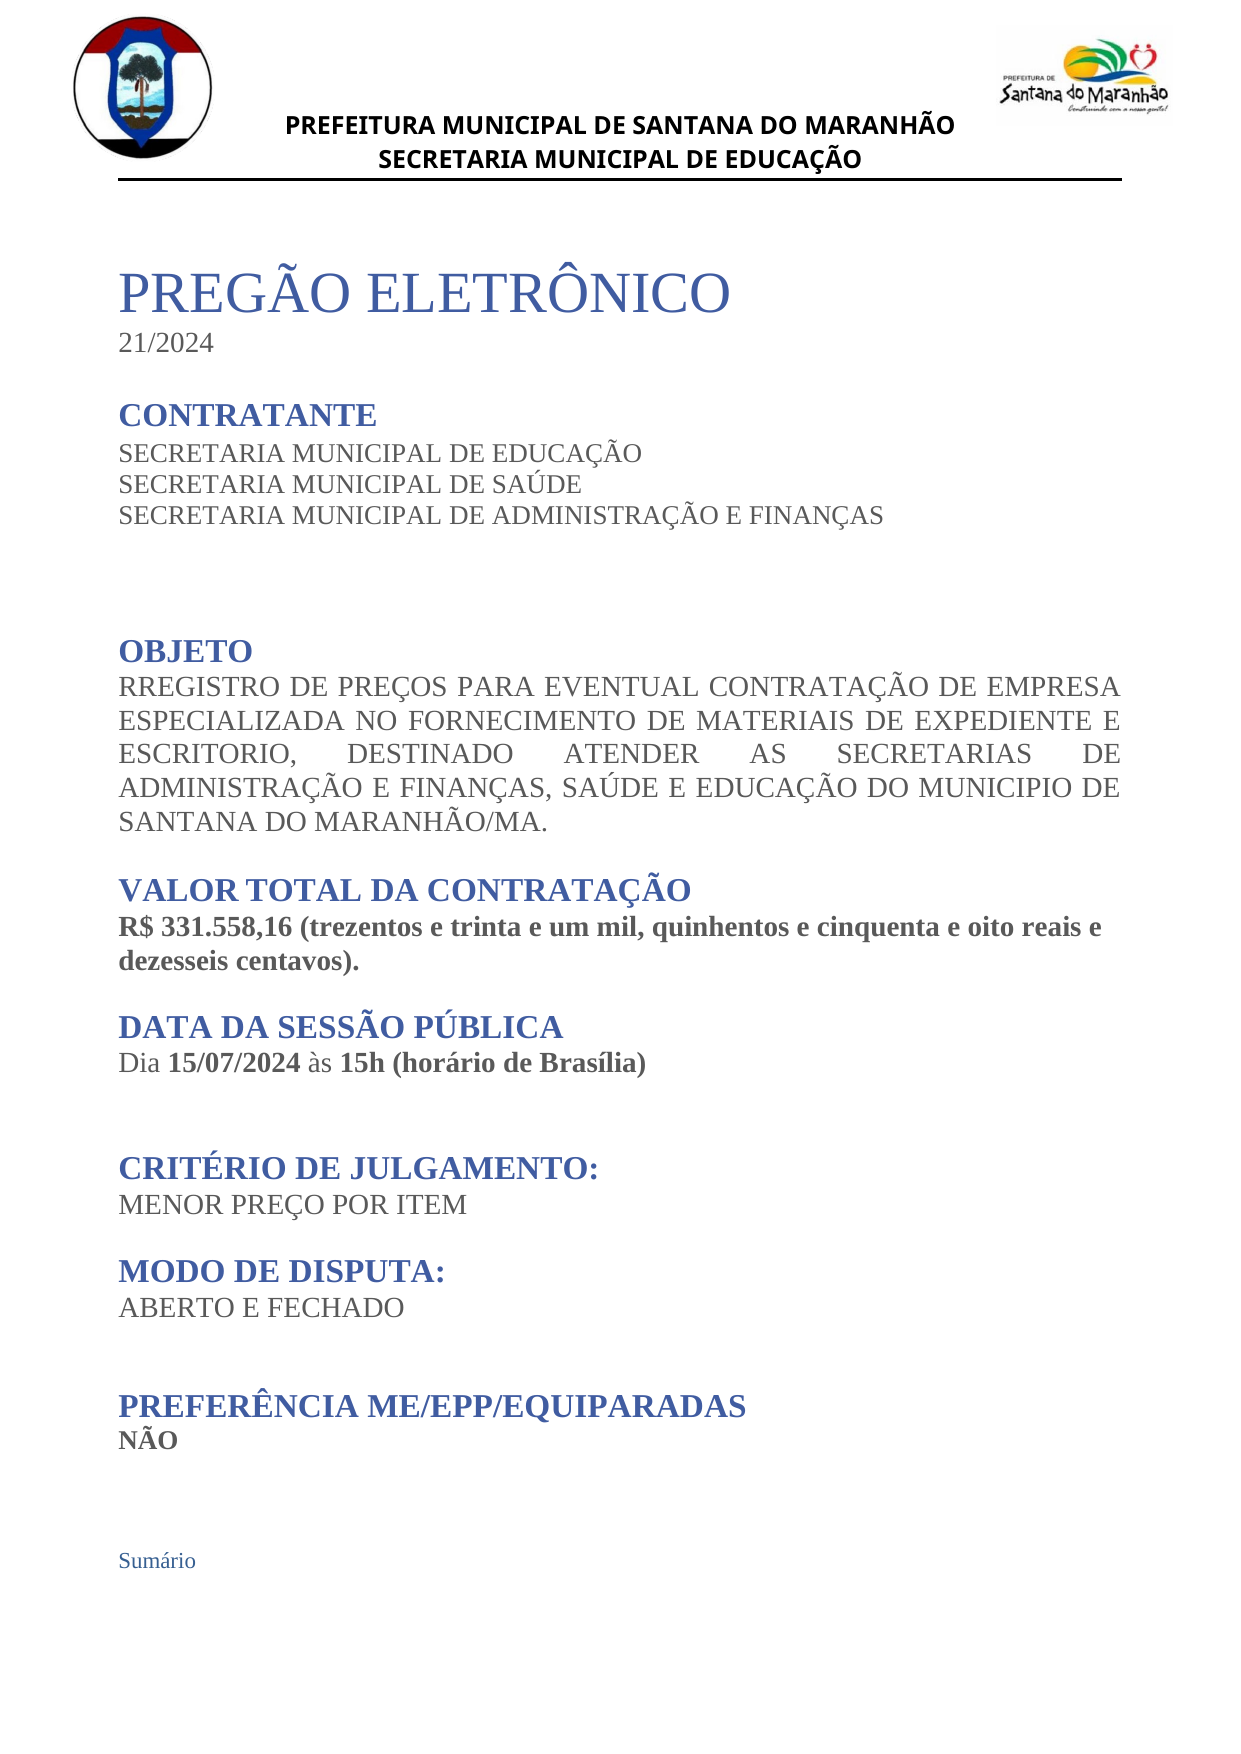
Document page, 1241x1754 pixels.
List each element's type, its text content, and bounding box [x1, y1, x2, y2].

text Dia 15/07/2024 às 15h (horário de Brasília) [118, 1046, 1122, 1079]
text SECRETARIA MUNICIPAL DE SAÚDE [118, 468, 1122, 499]
text OBJETO [118, 631, 1122, 669]
text SECRETARIA MUNICIPAL DE EDUCAÇÃO [118, 437, 1122, 468]
text PREGÃO ELETRÔNICO [118, 258, 1122, 326]
text SECRETARIA MUNICIPAL DE ADMINISTRAÇÃO E FINANÇAS [118, 499, 1122, 531]
text ABERTO E FECHADO [118, 1290, 1122, 1323]
text MENOR PREÇO POR ITEM [118, 1187, 1122, 1221]
text 21/2024 [118, 326, 1122, 359]
text R$ 331.558,16 (trezentos e trinta e um mil, quinhentos e cinquenta e oito reais e dezesseis centavos). [118, 909, 1122, 976]
text MODO DE DISPUTA: [118, 1252, 1122, 1290]
text RREGISTRO DE PREÇOS PARA EVENTUAL CONTRATAÇÃO DE EMPRESA ESPECIALIZADA NO FORNECIMENTO DE MATERIAIS DE EXPEDIENTE E ESCRITORIO, DESTINADO ATENDER AS SECRETARIAS DE ADMINISTRAÇÃO E FINANÇAS, SAÚDE E EDUCAÇÃO DO MUNICIPIO DE SANTANA DO MARANHÃO/MA. [118, 669, 1122, 837]
text PREFERÊNCIA ME/EPP/EQUIPARADAS [118, 1386, 1122, 1424]
picture [71, 13, 215, 162]
text VALOR TOTAL DA CONTRATAÇÃO [118, 871, 1122, 909]
text DATA DA SESSÃO PÚBLICA [118, 1007, 1122, 1046]
text Critério de Julgamento: [118, 1149, 1122, 1187]
picture [995, 25, 1173, 126]
text CONTRATANTE [118, 396, 1122, 434]
text NÃO [118, 1424, 1122, 1455]
